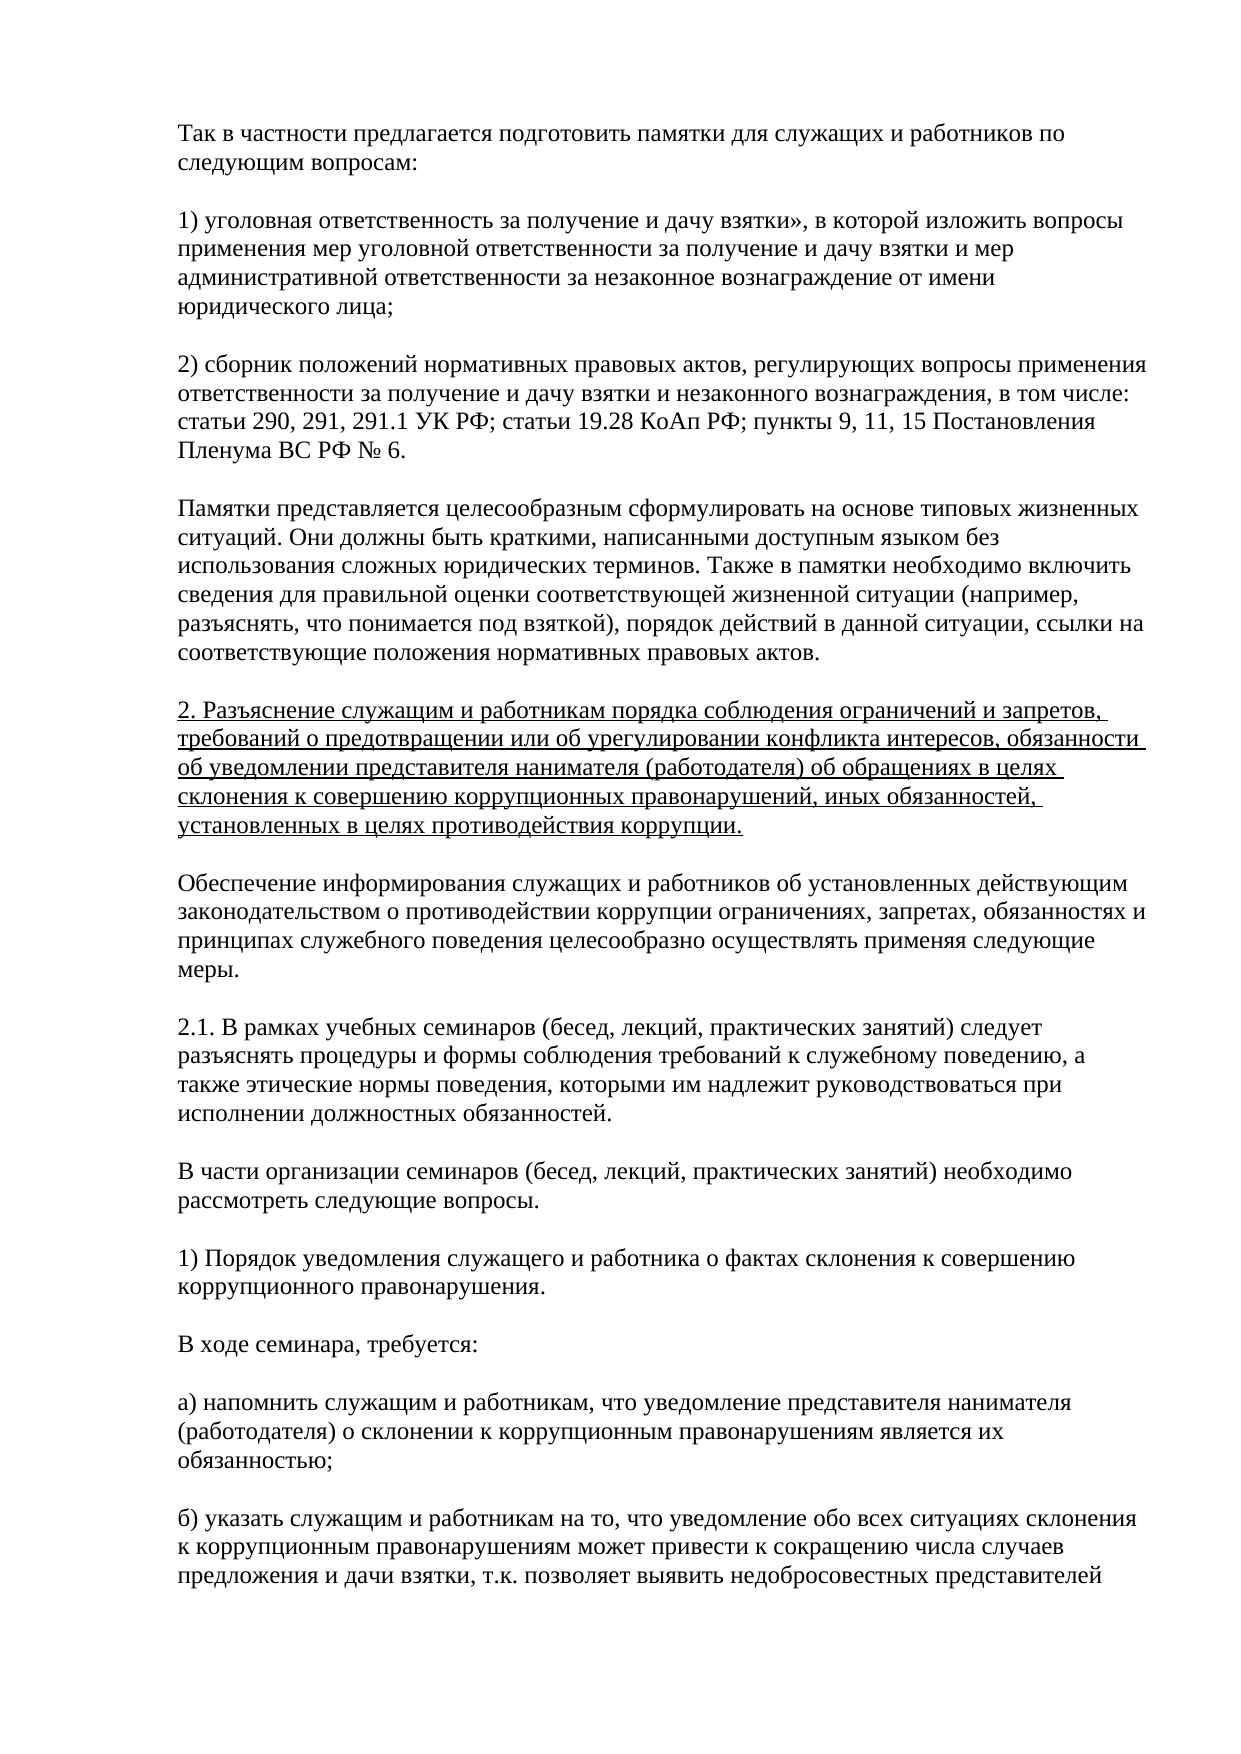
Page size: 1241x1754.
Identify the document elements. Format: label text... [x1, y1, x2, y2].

text 2) сборник положений нормативных правовых актов, регулирующих вопросы применения ответственности за получение и дачу взятки и незаконного вознаграждения, в том числе: статьи 290, 291, 291.1 УК РФ; статьи 19.28 КоАп РФ; пункты 9, 11, 15 Постановления Пленума ВС РФ № 6. [177, 349, 1152, 464]
text а) напомнить служащим и работникам, что уведомление представителя нанимателя (работодателя) о склонении к коррупционным правонарушениям является их обязанностью; [177, 1387, 1152, 1473]
text В ходе семинара, требуется: [177, 1329, 1152, 1358]
text 1) уголовная ответственность за получение и дачу взятки», в которой изложить вопросы применения мер уголовной ответственности за получение и дачу взятки и мер административной ответственности за незаконное вознаграждение от имени юридического лица; [177, 205, 1152, 320]
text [177, 1503, 1152, 1589]
text 1) Порядок уведомления служащего и работника о фактах склонения к совершению коррупционного правонарушения. [177, 1243, 1152, 1300]
text 2. Разъяснение служащим и работникам порядка соблюдения ограничений и запретов, требований о предотвращении или об урегулировании конфликта интересов, обязанности об уведомлении представителя нанимателя (работодателя) об обращениях в целях склонения к совершению коррупционных правонарушений, иных обязанностей, установленных в целях противодействия коррупции. [177, 695, 1152, 838]
text 2.1. В рамках учебных семинаров (бесед, лекций, практических занятий) следует разъяснять процедуры и формы соблюдения требований к служебному поведению, а также этические нормы поведения, которыми им надлежит руководствоваться при исполнении должностных обязанностей. [177, 1012, 1152, 1127]
text Так в частности предлагается подготовить памятки для служащих и работников по следующим вопросам: [177, 118, 1152, 176]
text Обеспечение информирования служащих и работников об установленных действующим законодательством о противодействии коррупции ограничениях, запретах, обязанностях и принципах служебного поведения целесообразно осуществлять применяя следующие меры. [177, 868, 1152, 983]
text Памятки представляется целесообразным сформулировать на основе типовых жизненных ситуаций. Они должны быть краткими, написанными доступным языком без использования сложных юридических терминов. Также в памятки необходимо включить сведения для правильной оценки соответствующей жизненной ситуации (например, разъяснять, что понимается под взяткой), порядок действий в данной ситуации, ссылки на соответствующие положения нормативных правовых актов. [177, 493, 1152, 666]
text В части организации семинаров (бесед, лекций, практических занятий) необходимо рассмотреть следующие вопросы. [177, 1156, 1152, 1213]
